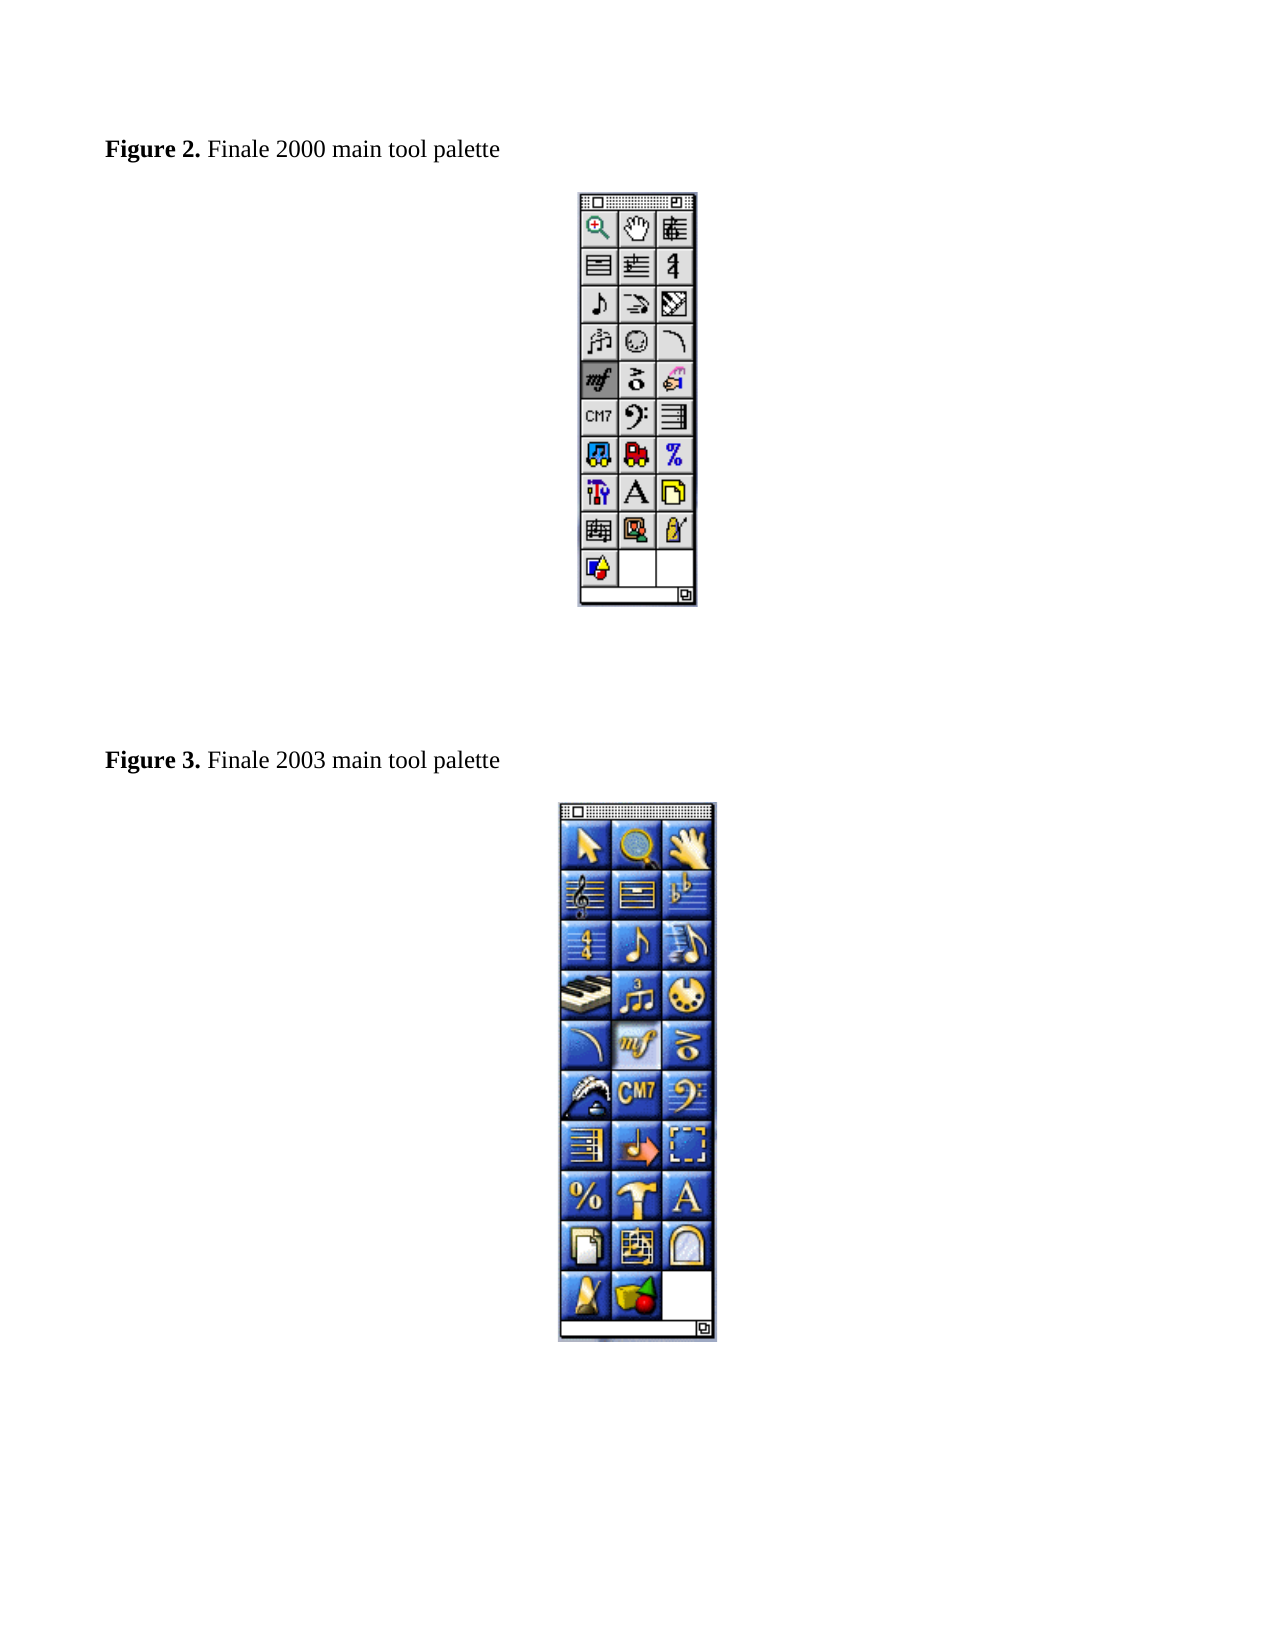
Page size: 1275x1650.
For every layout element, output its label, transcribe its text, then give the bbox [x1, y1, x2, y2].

picture [557, 802, 718, 1342]
picture [577, 192, 698, 607]
text Figure 2. Finale 2000 main tool palette [105, 134, 1170, 163]
text Figure 3. Finale 2003 main tool palette [105, 745, 1170, 773]
